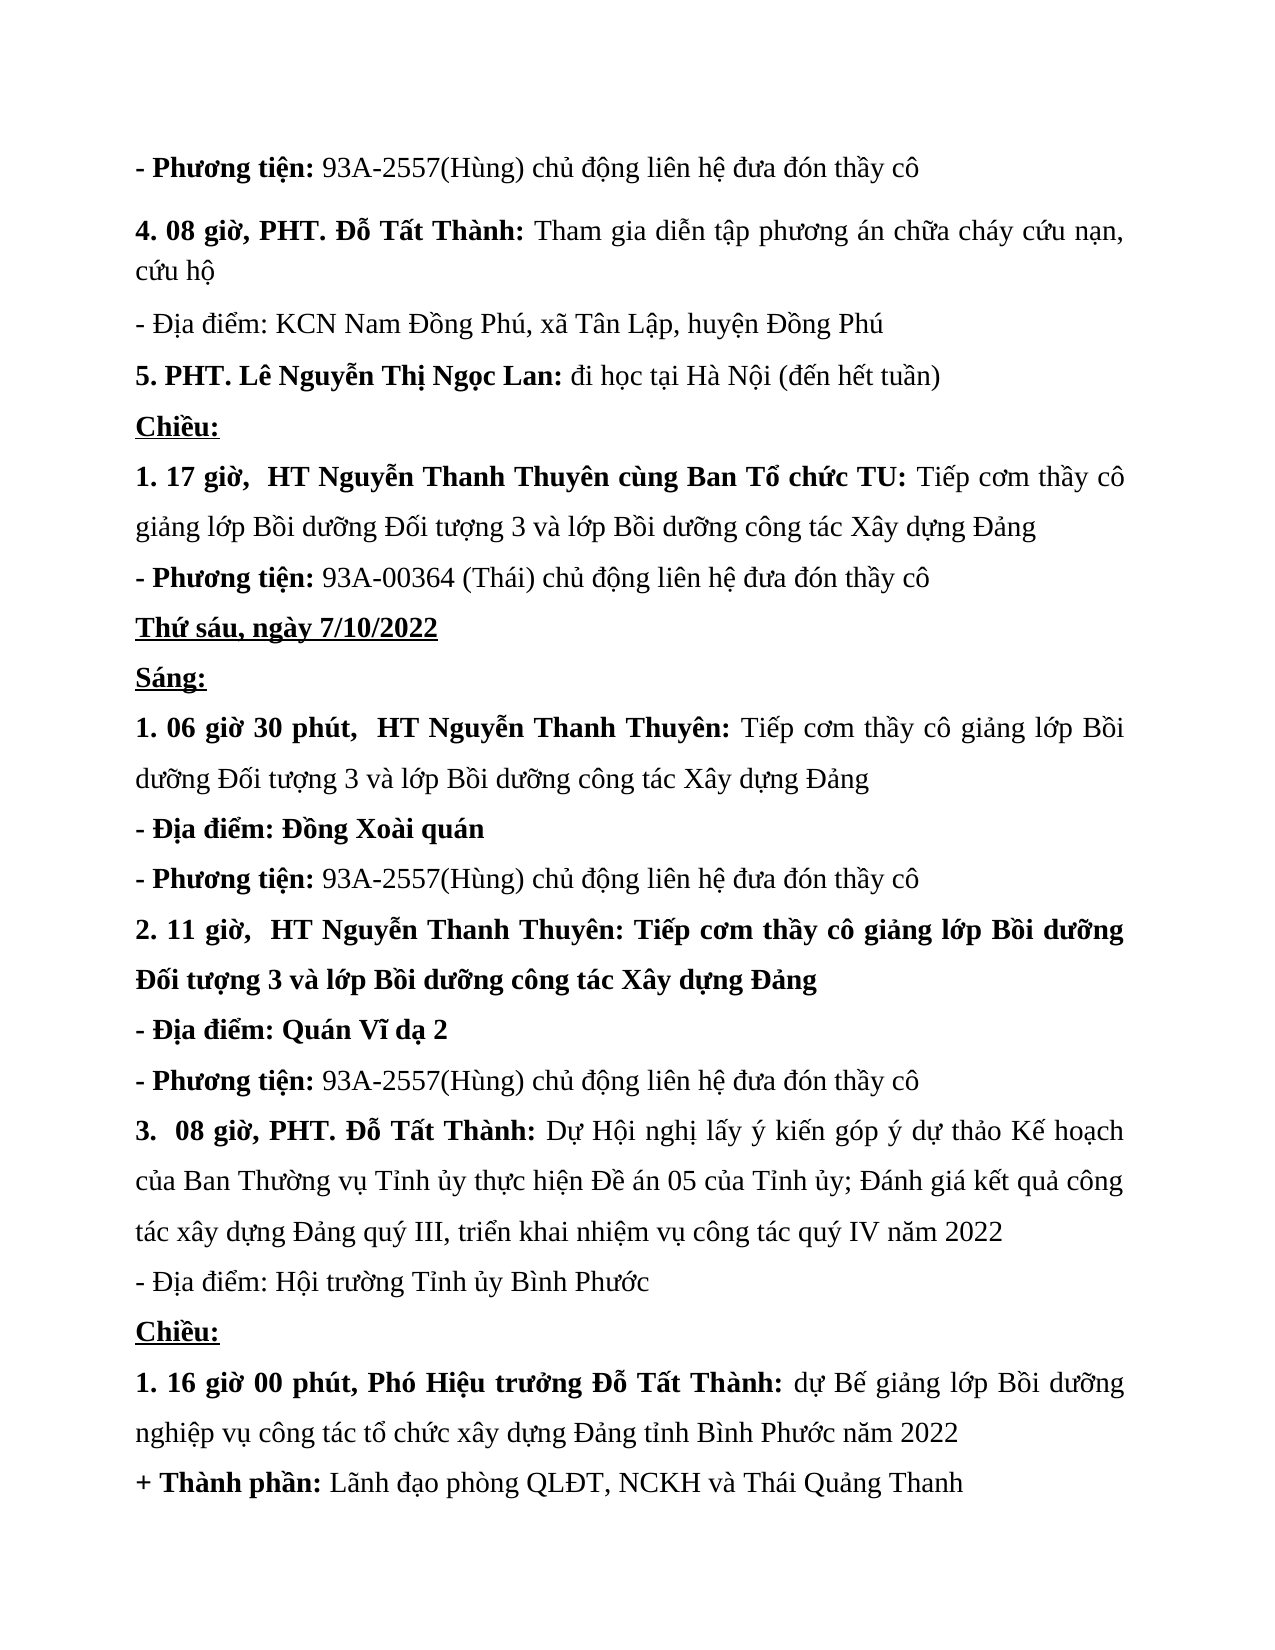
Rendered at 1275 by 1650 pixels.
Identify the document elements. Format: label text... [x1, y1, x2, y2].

text Thứ sáu, ngày 7/10/2022 [135, 610, 1125, 643]
text Chiều: [135, 409, 1125, 442]
text 3. 08 giờ, PHT. Đỗ Tất Thành: Dự Hội nghị lấy ý kiến góp ý dự thảo Kế hoạch của Ban Thường vụ Tỉnh ủy thực hiện Đề án 05 của Tỉnh ủy; Đánh giá kết quả công tác xây dựng Đảng quý III, triển khai nhiệm vụ công tác quý IV năm 2022 [135, 1113, 1125, 1247]
text - Địa điểm: KCN Nam Đồng Phú, xã Tân Lập, huyện Đồng Phú [145, 306, 1125, 339]
text 2. 11 giờ, HT Nguyễn Thanh Thuyên: Tiếp cơm thầy cô giảng lớp Bồi dưỡng Đối tượng 3 và lớp Bồi dưỡng công tác Xây dựng Đảng [135, 912, 1125, 996]
text 1. 06 giờ 30 phút, HT Nguyễn Thanh Thuyên: Tiếp cơm thầy cô giảng lớp Bồi dưỡng Đối tượng 3 và lớp Bồi dưỡng công tác Xây dựng Đảng [135, 711, 1125, 794]
text 4. 08 giờ, PHT. Đỗ Tất Thành: Tham gia diễn tập phương án chữa cháy cứu nạn, cứu hộ [135, 213, 1125, 287]
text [135, 150, 1125, 183]
text - Phương tiện: 93A-00364 (Thái) chủ động liên hệ đưa đón thầy cô [135, 560, 1125, 593]
text - Địa điểm: Đồng Xoài quán [135, 811, 1125, 845]
text - Địa điểm: Hội trường Tỉnh ủy Bình Phước [135, 1264, 1125, 1298]
text Sáng: [135, 660, 1125, 694]
text 5. PHT. Lê Nguyễn Thị Ngọc Lan: đi học tại Hà Nội (đến hết tuần) [135, 358, 1125, 392]
text 1. 16 giờ 00 phút, Phó Hiệu trưởng Đỗ Tất Thành: dự Bế giảng lớp Bồi dưỡng nghiệp vụ công tác tổ chức xây dựng Đảng tỉnh Bình Phước năm 2022 [135, 1365, 1125, 1448]
text + Thành phần: Lãnh đạo phòng QLĐT, NCKH và Thái Quảng Thanh [135, 1465, 1125, 1499]
text - Phương tiện: 93A-2557(Hùng) chủ động liên hệ đưa đón thầy cô [135, 1063, 1125, 1096]
text 1. 17 giờ, HT Nguyễn Thanh Thuyên cùng Ban Tổ chức TU: Tiếp cơm thầy cô giảng lớp Bồi dưỡng Đối tượng 3 và lớp Bồi dưỡng công tác Xây dựng Đảng [135, 459, 1125, 543]
text Chiều: [135, 1314, 1125, 1348]
text - Địa điểm: Quán Vĩ dạ 2 [135, 1012, 1125, 1046]
text - Phương tiện: 93A-2557(Hùng) chủ động liên hệ đưa đón thầy cô [135, 862, 1125, 895]
